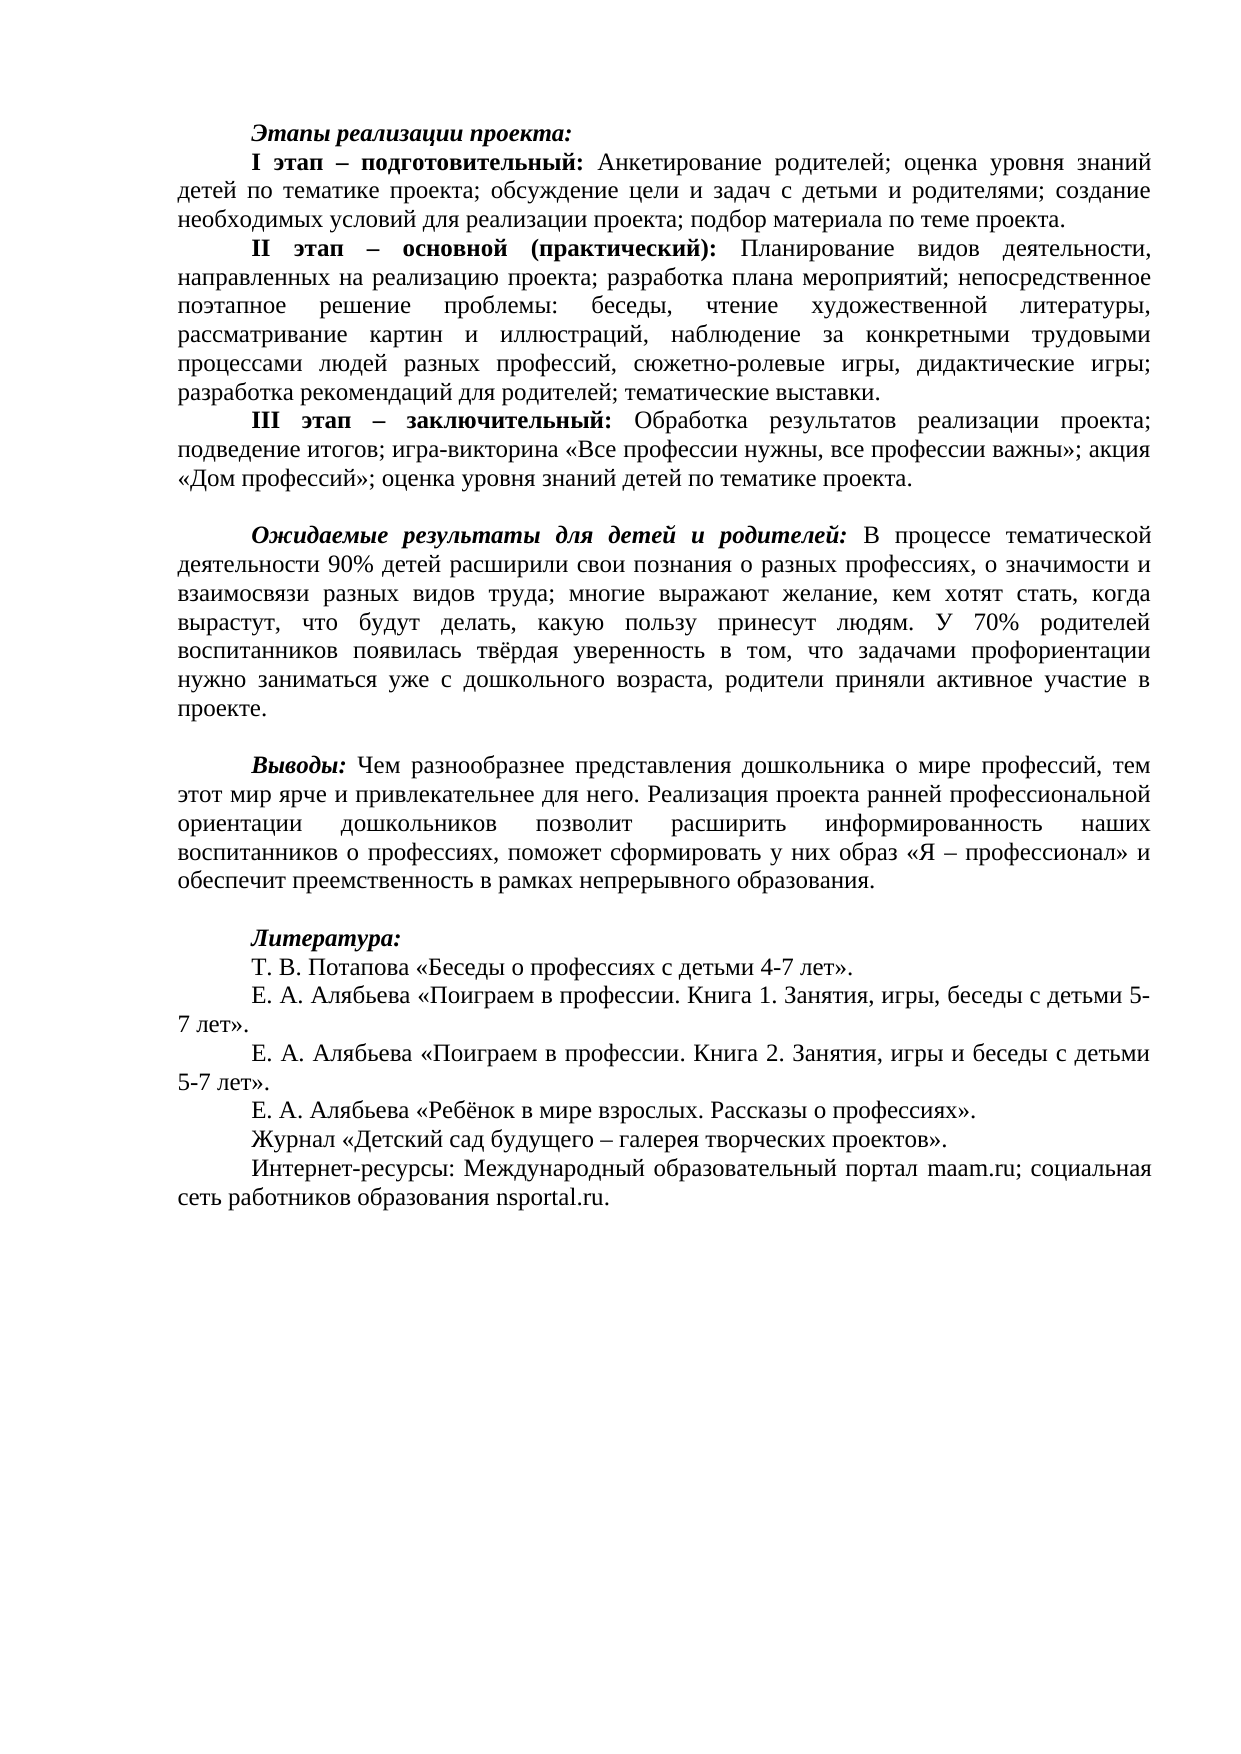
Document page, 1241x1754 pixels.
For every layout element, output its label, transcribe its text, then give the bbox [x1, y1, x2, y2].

text Е. А. Алябьева «Поиграем в профессии. Книга 1. Занятия, игры, беседы с детьми 5-7 лет». [177, 981, 1152, 1038]
text Этапы реализации проекта: [177, 118, 1152, 147]
text Литература: [177, 923, 1152, 952]
text II этап – основной (практический): Планирование видов деятельности, направленных на реализацию проекта; разработка плана мероприятий; непосредственное поэтапное решение проблемы: беседы, чтение художественной литературы, рассматривание картин и иллюстраций, наблюдение за конкретными трудовыми процессами людей разных профессий, сюжетно-ролевые игры, дидактические игры; разработка рекомендаций для родителей; тематические выставки. [177, 233, 1152, 406]
text Ожидаемые результаты для детей и родителей: В процессе тематической деятельности 90% детей расширили свои познания о разных профессиях, о значимости и взаимосвязи разных видов труда; многие выражают желание, кем хотят стать, когда вырастут, что будут делать, какую пользу принесут людям. У 70% родителей воспитанников появилась твёрдая уверенность в том, что задачами профориентации нужно заниматься уже с дошкольного возраста, родители приняли активное участие в проекте. [177, 521, 1152, 722]
text Т. В. Потапова «Беседы о профессиях с детьми 4-7 лет». [177, 952, 1152, 981]
text I этап – подготовительный: Анкетирование родителей; оценка уровня знаний детей по тематике проекта; обсуждение цели и задач с детьми и родителями; создание необходимых условий для реализации проекта; подбор материала по теме проекта. [177, 147, 1152, 233]
text Е. А. Алябьева «Ребёнок в мире взрослых. Рассказы о профессиях». [177, 1096, 1152, 1124]
text Выводы: Чем разнообразнее представления дошкольника о мире профессий, тем этот мир ярче и привлекательнее для него. Реализация проекта ранней профессиональной ориентации дошкольников позволит расширить информированность наших воспитанников о профессиях, поможет сформировать у них образ «Я – профессионал» и обеспечит преемственность в рамках непрерывного образования. [177, 751, 1152, 894]
text Е. А. Алябьева «Поиграем в профессии. Книга 2. Занятия, игры и беседы с детьми 5-7 лет». [177, 1038, 1152, 1096]
text III этап – заключительный: Обработка результатов реализации проекта; подведение итогов; игра-викторина «Все профессии нужны, все профессии важны»; акция «Дом профессий»; оценка уровня знаний детей по тематике проекта. [177, 406, 1152, 492]
text Журнал «Детский сад будущего – галерея творческих проектов». [177, 1124, 1152, 1153]
text Интернет-ресурсы: Международный образовательный портал maam.ru; социальная сеть работников образования nsportal.ru. [177, 1153, 1152, 1211]
